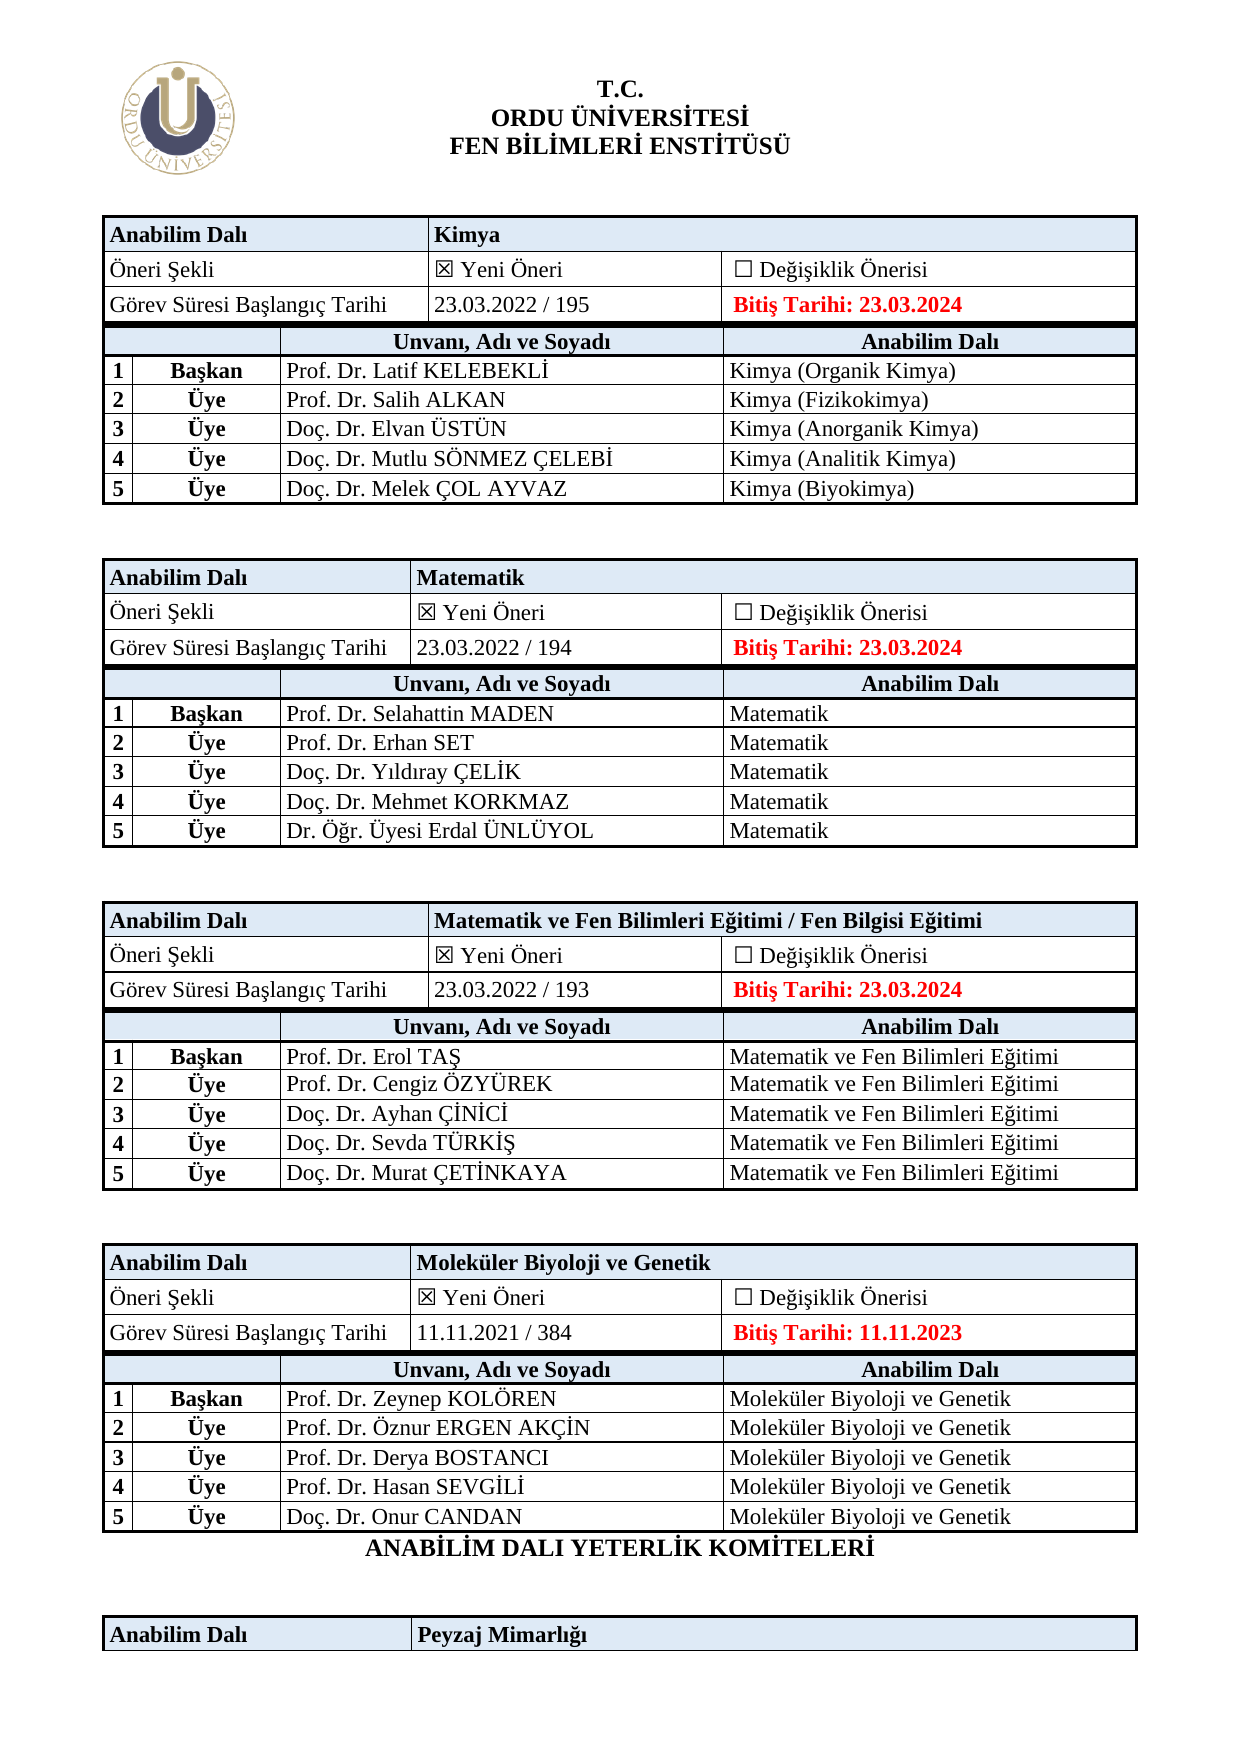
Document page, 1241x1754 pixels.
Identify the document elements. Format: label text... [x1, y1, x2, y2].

table_cell Kimya (Fizikokimya) [724, 385, 1135, 413]
table_cell 2 [105, 385, 132, 413]
table_cell Üye [133, 385, 280, 413]
table_cell Prof. Dr. Latif KELEBEKLİ [281, 357, 723, 384]
table_cell Üye [133, 1100, 280, 1128]
table_cell Matematik [724, 816, 1135, 845]
table_header Anabilim Dalı [724, 1013, 1135, 1039]
table_cell Doç. Dr. Murat ÇETİNKAYA [281, 1159, 723, 1187]
table_cell Üye [133, 1070, 280, 1099]
table_cell Matematik ve Fen Bilimleri Eğitimi [724, 1043, 1135, 1069]
table_cell Üye [133, 1502, 280, 1530]
table_cell 3 [105, 1100, 132, 1128]
table_cell 3 [105, 414, 132, 443]
table_cell Başkan [133, 357, 280, 384]
table_cell Moleküler Biyoloji ve Genetik [724, 1413, 1135, 1441]
table_header Anabilim Dalı [105, 1618, 411, 1650]
table_header Unvanı, Adı ve Soyadı [281, 670, 723, 697]
table_cell 3 [105, 1443, 132, 1471]
table_cell Öneri Şekli [105, 594, 410, 629]
table_cell Prof. Dr. Hasan SEVGİLİ [281, 1472, 723, 1501]
table_header Anabilim Dalı [724, 670, 1135, 697]
table_cell Üye [133, 1472, 280, 1501]
table_cell Doç. Dr. Onur CANDAN [281, 1502, 723, 1530]
table_cell Üye [133, 757, 280, 786]
table_cell Doç. Dr. Elvan ÜSTÜN [281, 414, 723, 443]
table_cell Prof. Dr. Salih ALKAN [281, 385, 723, 413]
table_header [133, 1013, 280, 1039]
table_header [411, 1246, 1135, 1279]
table_header Anabilim Dalı [724, 328, 1135, 354]
table_cell Görev Süresi Başlangıç Tarihi [105, 630, 410, 664]
table_header [105, 670, 133, 697]
table_cell 5 [105, 816, 132, 845]
table_cell Prof. Dr. Cengiz ÖZYÜREK [281, 1070, 723, 1099]
table_cell 4 [105, 1472, 132, 1501]
table_cell Değişiklik Önerisi [722, 594, 1135, 629]
table_cell Yeni Öneri [411, 594, 721, 629]
table_cell Moleküler Biyoloji ve Genetik [724, 1385, 1135, 1412]
table_cell Görev Süresi Başlangıç Tarihi [105, 973, 428, 1007]
table_cell Değişiklik Önerisi [722, 252, 1135, 286]
table_cell Doç. Dr. Mehmet KORKMAZ [281, 787, 723, 815]
table_cell / 195 [429, 287, 721, 321]
table_cell 5 [105, 1159, 132, 1187]
table_cell 1 [105, 700, 132, 726]
table_cell 1 [105, 1385, 132, 1412]
table_header Anabilim Dalı [105, 218, 428, 251]
table_cell Kimya (Organik Kimya) [724, 357, 1135, 384]
table_cell Başkan [133, 700, 280, 726]
table_header [105, 1356, 133, 1382]
table_cell Üye [133, 728, 280, 756]
table_cell Matematik ve Fen Bilimleri Eğitimi [724, 1070, 1135, 1099]
table_cell Değişiklik Önerisi [722, 1280, 1135, 1314]
table_cell Yeni Öneri [411, 1280, 721, 1314]
table_cell Dr. Öğr. Üyesi Erdal ÜNLÜYOL [281, 816, 723, 845]
table_cell Üye [133, 1129, 280, 1158]
table_cell Üye [133, 1159, 280, 1187]
table_cell Üye [133, 414, 280, 443]
table_cell Prof. Dr. Erol TAŞ [281, 1043, 723, 1069]
table_cell Öneri Şekli [105, 252, 428, 286]
table_cell 1 [105, 1043, 132, 1069]
table_cell 3 [105, 757, 132, 786]
table_header [429, 218, 1135, 251]
table_cell Başkan [133, 1043, 280, 1069]
table_cell Matematik [724, 787, 1135, 815]
table_header Unvanı, Adı ve Soyadı [281, 1013, 723, 1039]
table_cell Prof. Dr. Derya BOSTANCI [281, 1443, 723, 1471]
table_cell Prof. Dr. Zeynep KOLÖREN [281, 1385, 723, 1412]
text ANABİLİM DALI YETERLİK KOMİTELERİ [118, 1533, 1122, 1562]
table_header Anabilim Dalı [105, 561, 410, 593]
table_cell Üye [133, 444, 280, 472]
table_cell 4 [105, 1129, 132, 1158]
table_cell Moleküler Biyoloji ve Genetik [724, 1443, 1135, 1471]
table_cell Prof. Dr. Selahattin MADEN [281, 700, 723, 726]
table_cell 5 [105, 1502, 132, 1530]
table_cell Bitiş Tarihi: 23.03.2024 [722, 973, 1135, 1007]
table_cell Üye [133, 1443, 280, 1471]
table_cell / 194 [411, 630, 721, 664]
picture [118, 58, 237, 177]
table_header [105, 328, 133, 354]
table_cell Matematik ve Fen Bilimleri Eğitimi [724, 1129, 1135, 1158]
table_cell Moleküler Biyoloji ve Genetik [724, 1472, 1135, 1501]
table_cell Doç. Dr. Sevda TÜRKİŞ [281, 1129, 723, 1158]
table_cell Matematik [724, 728, 1135, 756]
table_header Anabilim Dalı [105, 904, 428, 936]
table_header Anabilim Dalı [724, 1356, 1135, 1382]
table_cell 1 [105, 357, 132, 384]
table_cell Görev Süresi Başlangıç Tarihi [105, 287, 428, 321]
table_cell Doç. Dr. Mutlu SÖNMEZ ÇELEBİ [281, 444, 723, 472]
table_header [429, 904, 1135, 936]
table_cell Üye [133, 787, 280, 815]
table_cell Yeni Öneri [429, 937, 721, 971]
table_cell 2 [105, 1070, 132, 1099]
table_cell 4 [105, 444, 132, 472]
table_cell Bitiş Tarihi: 11.11.2023 [722, 1315, 1135, 1349]
table_cell Üye [133, 816, 280, 845]
table_header [133, 670, 280, 697]
table_cell Doç. Dr. Ayhan ÇİNİCİ [281, 1100, 723, 1128]
table_cell Kimya (Biyokimya) [724, 474, 1135, 502]
table_cell Değişiklik Önerisi [722, 937, 1135, 971]
table_cell / 384 [411, 1315, 721, 1349]
table_header [105, 1013, 133, 1039]
table_cell Görev Süresi Başlangıç Tarihi [105, 1315, 410, 1349]
table_cell / 193 [429, 973, 721, 1007]
table_cell Öneri Şekli [105, 937, 428, 971]
table_cell Üye [133, 474, 280, 502]
table_header [412, 1618, 1135, 1650]
table_header Anabilim Dalı [105, 1246, 410, 1279]
table_cell 2 [105, 728, 132, 756]
table_header [411, 561, 1135, 593]
table_cell Üye [133, 1413, 280, 1441]
table_cell 4 [105, 787, 132, 815]
table_cell Kimya (Analitik Kimya) [724, 444, 1135, 472]
table_cell Matematik [724, 757, 1135, 786]
table_cell 2 [105, 1413, 132, 1441]
table_cell Doç. Dr. Yıldıray ÇELİK [281, 757, 723, 786]
table_cell Matematik ve Fen Bilimleri Eğitimi [724, 1159, 1135, 1187]
table_header [133, 328, 280, 354]
table_cell 5 [105, 474, 132, 502]
table_header Unvanı, Adı ve Soyadı [281, 328, 723, 354]
table_cell Yeni Öneri [429, 252, 721, 286]
table_cell Başkan [133, 1385, 280, 1412]
table_cell Matematik [724, 700, 1135, 726]
table_cell Bitiş Tarihi: 23.03.2024 [722, 630, 1135, 664]
table_cell Prof. Dr. Erhan SET [281, 728, 723, 756]
table_header [133, 1356, 280, 1382]
table_cell Prof. Dr. Öznur ERGEN AKÇİN [281, 1413, 723, 1441]
table_cell Matematik ve Fen Bilimleri Eğitimi [724, 1100, 1135, 1128]
table_cell Öneri Şekli [105, 1280, 410, 1314]
table_header Unvanı, Adı ve Soyadı [281, 1356, 723, 1382]
table_cell Kimya (Anorganik Kimya) [724, 414, 1135, 443]
table_cell Moleküler Biyoloji ve Genetik [724, 1502, 1135, 1530]
table_cell Doç. Dr. Melek ÇOL AYVAZ [281, 474, 723, 502]
table_cell Bitiş Tarihi: 23.03.2024 [722, 287, 1135, 321]
